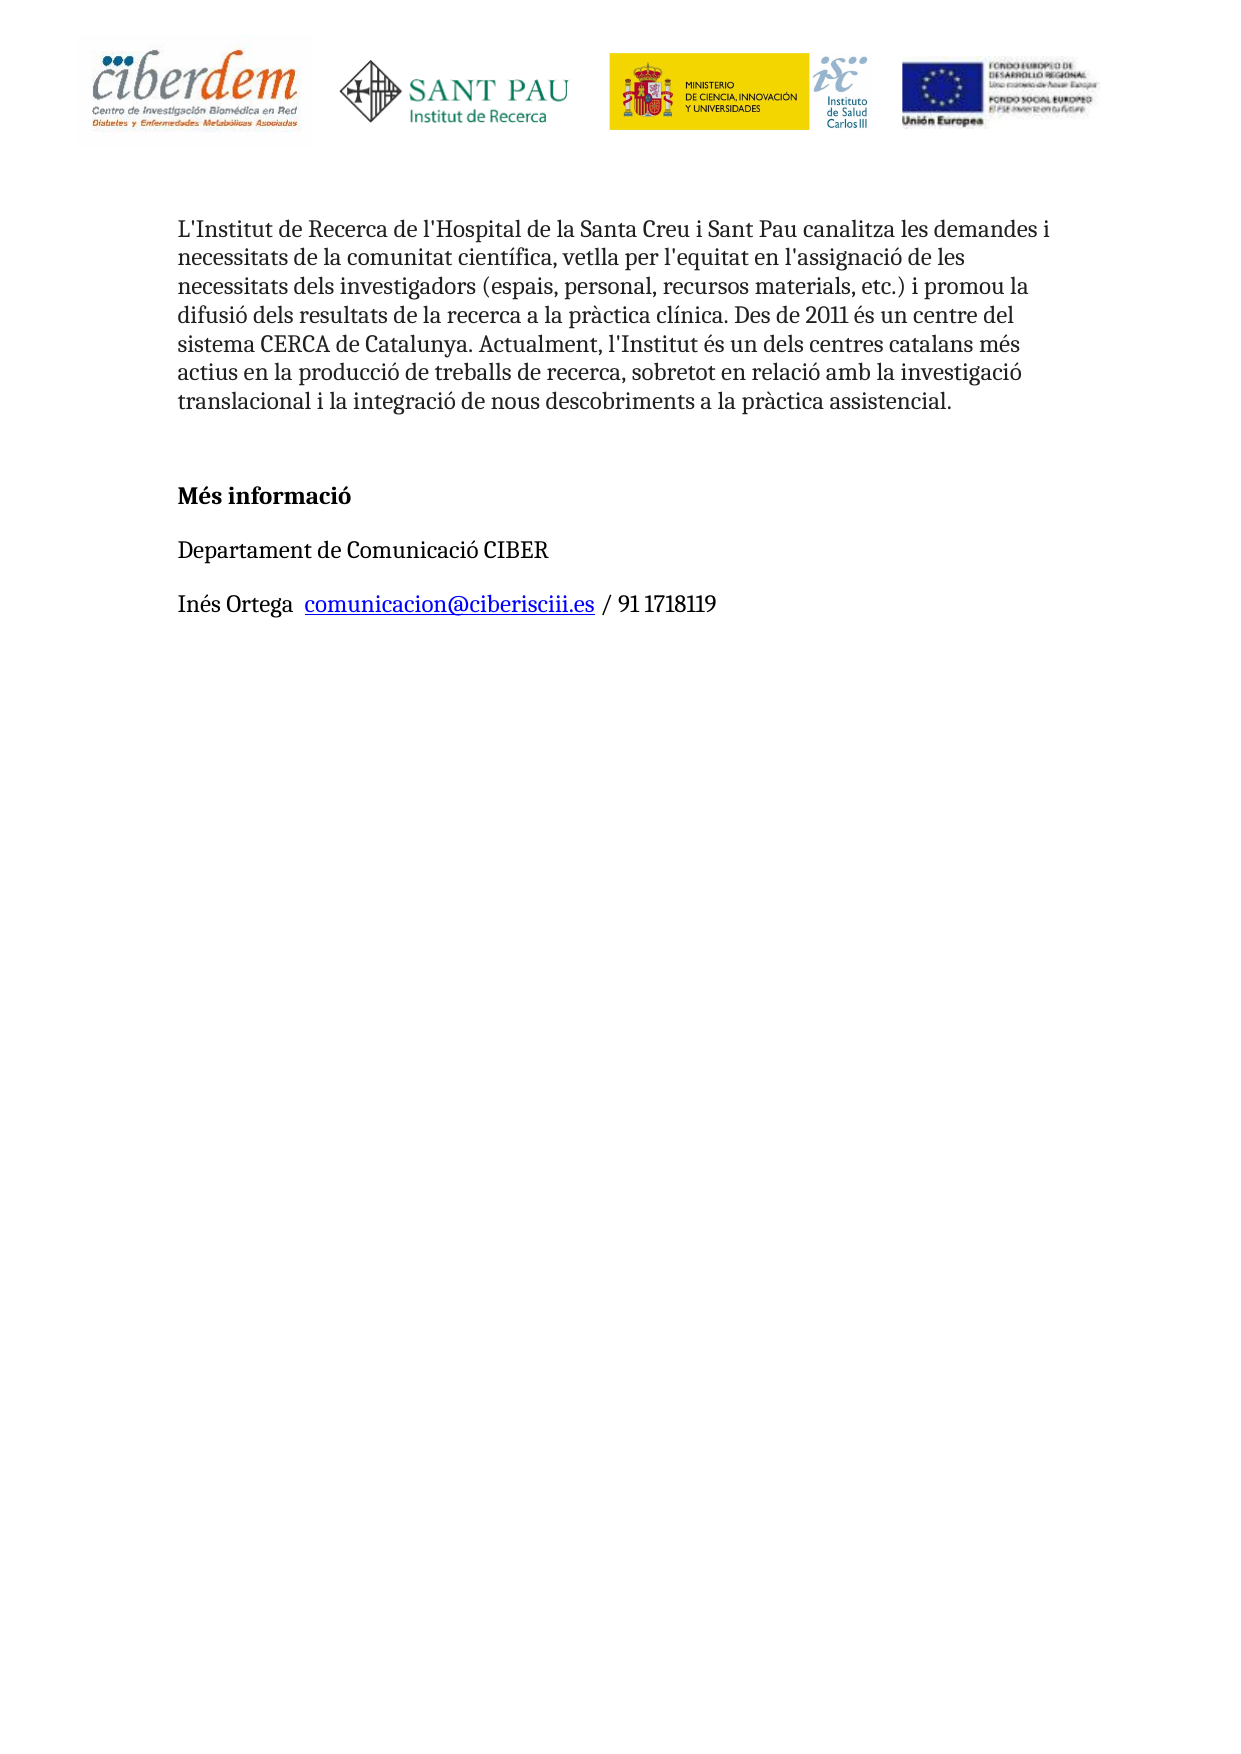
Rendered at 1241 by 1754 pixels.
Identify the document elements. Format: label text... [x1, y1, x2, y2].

picture [76, 35, 313, 148]
text L'Institut de Recerca de l'Hospital de la Santa Creu i Sant Pau canalitza les demandes i necessitats de la comunitat científica, vetlla per l'equitat en l'assignació de les necessitats dels investigadors (espais, personal, recursos materials, etc.) i promou la difusió dels resultats de la recerca a la pràctica clínica. Des de 2011 és un centre del sistema CERCA de Catalunya. Actualment, l'Institut és un dels centres catalans més actius en la producció de treballs de recerca, sobretot en relació amb la investigació translacional i la integració de nous descobriments a la pràctica assistencial. [177, 214, 1063, 416]
picture [338, 59, 571, 130]
text Més informació [177, 482, 1063, 511]
text Departament de Comunicació CIBER [177, 536, 1063, 564]
picture [902, 56, 1100, 129]
text Inés Ortega comunicacion@ciberisciii.es / 91 1718119 [177, 589, 1063, 618]
picture [609, 53, 871, 130]
